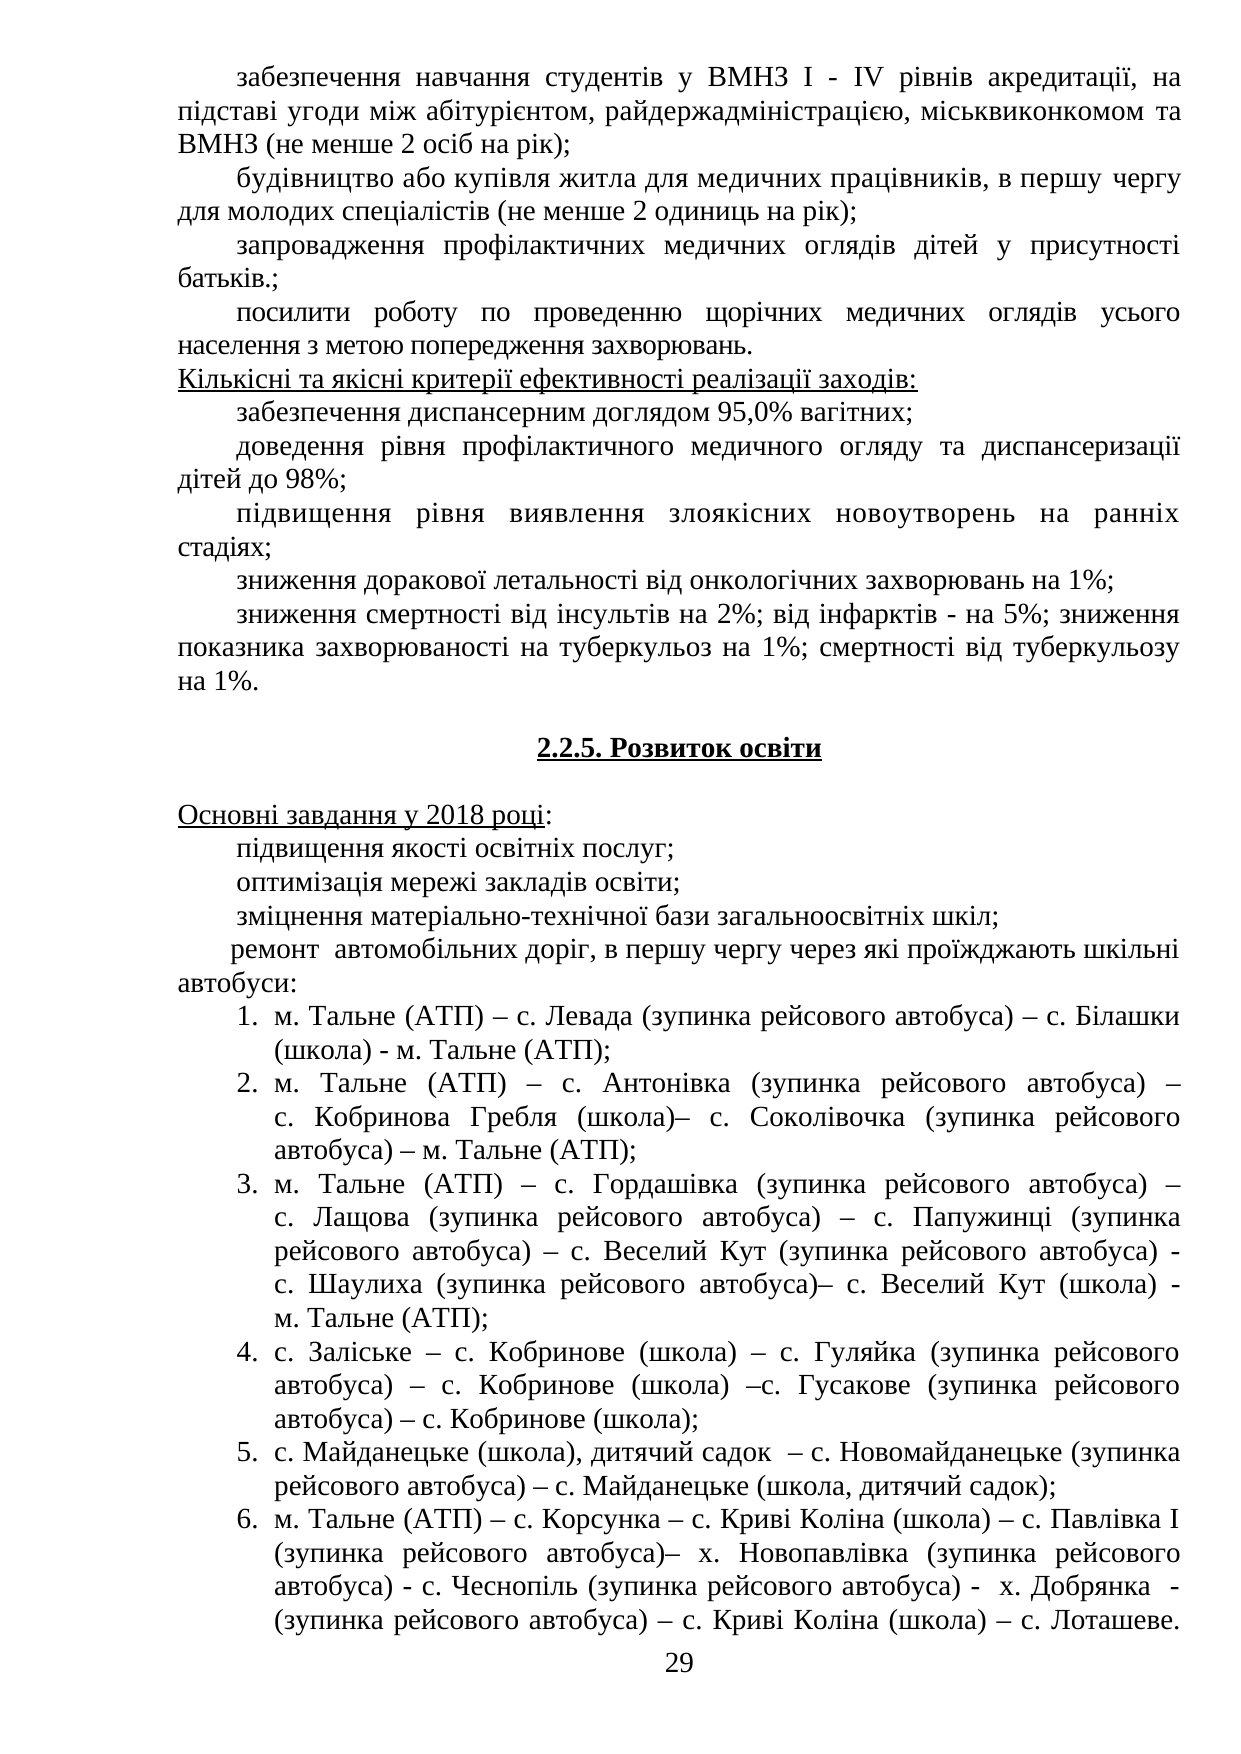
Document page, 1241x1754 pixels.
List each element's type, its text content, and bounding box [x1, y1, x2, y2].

text оптимізація мережі закладів освіти; [177, 864, 1181, 898]
text зниження доракової летальності від онкологічних захворювань на 1%; [177, 562, 1181, 596]
text зміцнення матеріально-технічної бази загальноосвітніх шкіл; [177, 898, 1181, 931]
list с. Заліське – с. Кобринове (школа) – с. Гуляйка (зупинка рейсового автобуса) – с. Кобринове (школа) –с. Гусакове (зупинка рейсового автобуса) – с. Кобринове (школа); [236, 1334, 1181, 1434]
text доведення рівня профілактичного медичного огляду та диспансеризації дітей до 98%; [177, 428, 1181, 495]
text підвищення якості освітніх послуг; [177, 831, 1181, 864]
text зниження смертності від інсультів на 2%; від інфарктів - на 5%; зниження показника захворюваності на туберкульоз на 1%; смертності від туберкульозу на 1%. [177, 596, 1181, 696]
text 2.2.5. Розвиток освіти [177, 730, 1181, 763]
list с. Майданецьке (школа), дитячий садок – с. Новомайданецьке (зупинка рейсового автобуса) – с. Майданецьке (школа, дитячий садок); [236, 1434, 1181, 1501]
text Кількісні та якісні критерії ефективності реалізації заходів: [177, 361, 1181, 394]
list м. Тальне (АТП) – с. Гордашівка (зупинка рейсового автобуса) – с. Лащова (зупинка рейсового автобуса) – с. Папужинці (зупинка рейсового автобуса) – с. Веселий Кут (зупинка рейсового автобуса) - с. Шаулиха (зупинка рейсового автобуса)– с. Веселий Кут (школа) - м. Тальне (АТП); [236, 1166, 1181, 1334]
text будівництво або купівля житла для медичних працівників, в першу чергу для молодих спеціалістів (не менше 2 одиниць на рік); [177, 160, 1181, 227]
text забезпечення навчання студентів у ВМНЗ І - IV рівнів акредитації, на підставі угоди між абітурієнтом, райдержадміністрацією, міськвиконкомом та ВМНЗ (не менше 2 осіб на рік); [177, 59, 1181, 160]
text забезпечення диспансерним доглядом 95,0% вагітних; [177, 394, 1181, 428]
text посилити роботу по проведенню щорічних медичних оглядів усього населення з метою попередження захворювань. [177, 294, 1181, 361]
list м. Тальне (АТП) – с. Антонівка (зупинка рейсового автобуса) – с. Кобринова Гребля (школа)– с. Соколівочка (зупинка рейсового автобуса) – м. Тальне (АТП); [236, 1065, 1181, 1166]
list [236, 1501, 1181, 1636]
text запровадження профілактичних медичних оглядів дітей у присутності батьків.; [177, 227, 1181, 294]
text ремонт автомобільних доріг, в першу чергу через які проїжджають шкільні автобуси: [177, 931, 1181, 998]
text підвищення рівня виявлення злоякісних новоутворень на ранніх стадіях; [177, 495, 1181, 562]
list м. Тальне (АТП) – с. Левада (зупинка рейсового автобуса) – с. Білашки (школа) - м. Тальне (АТП); [236, 998, 1181, 1065]
text Основні завдання у 2018 році: [177, 797, 1181, 831]
